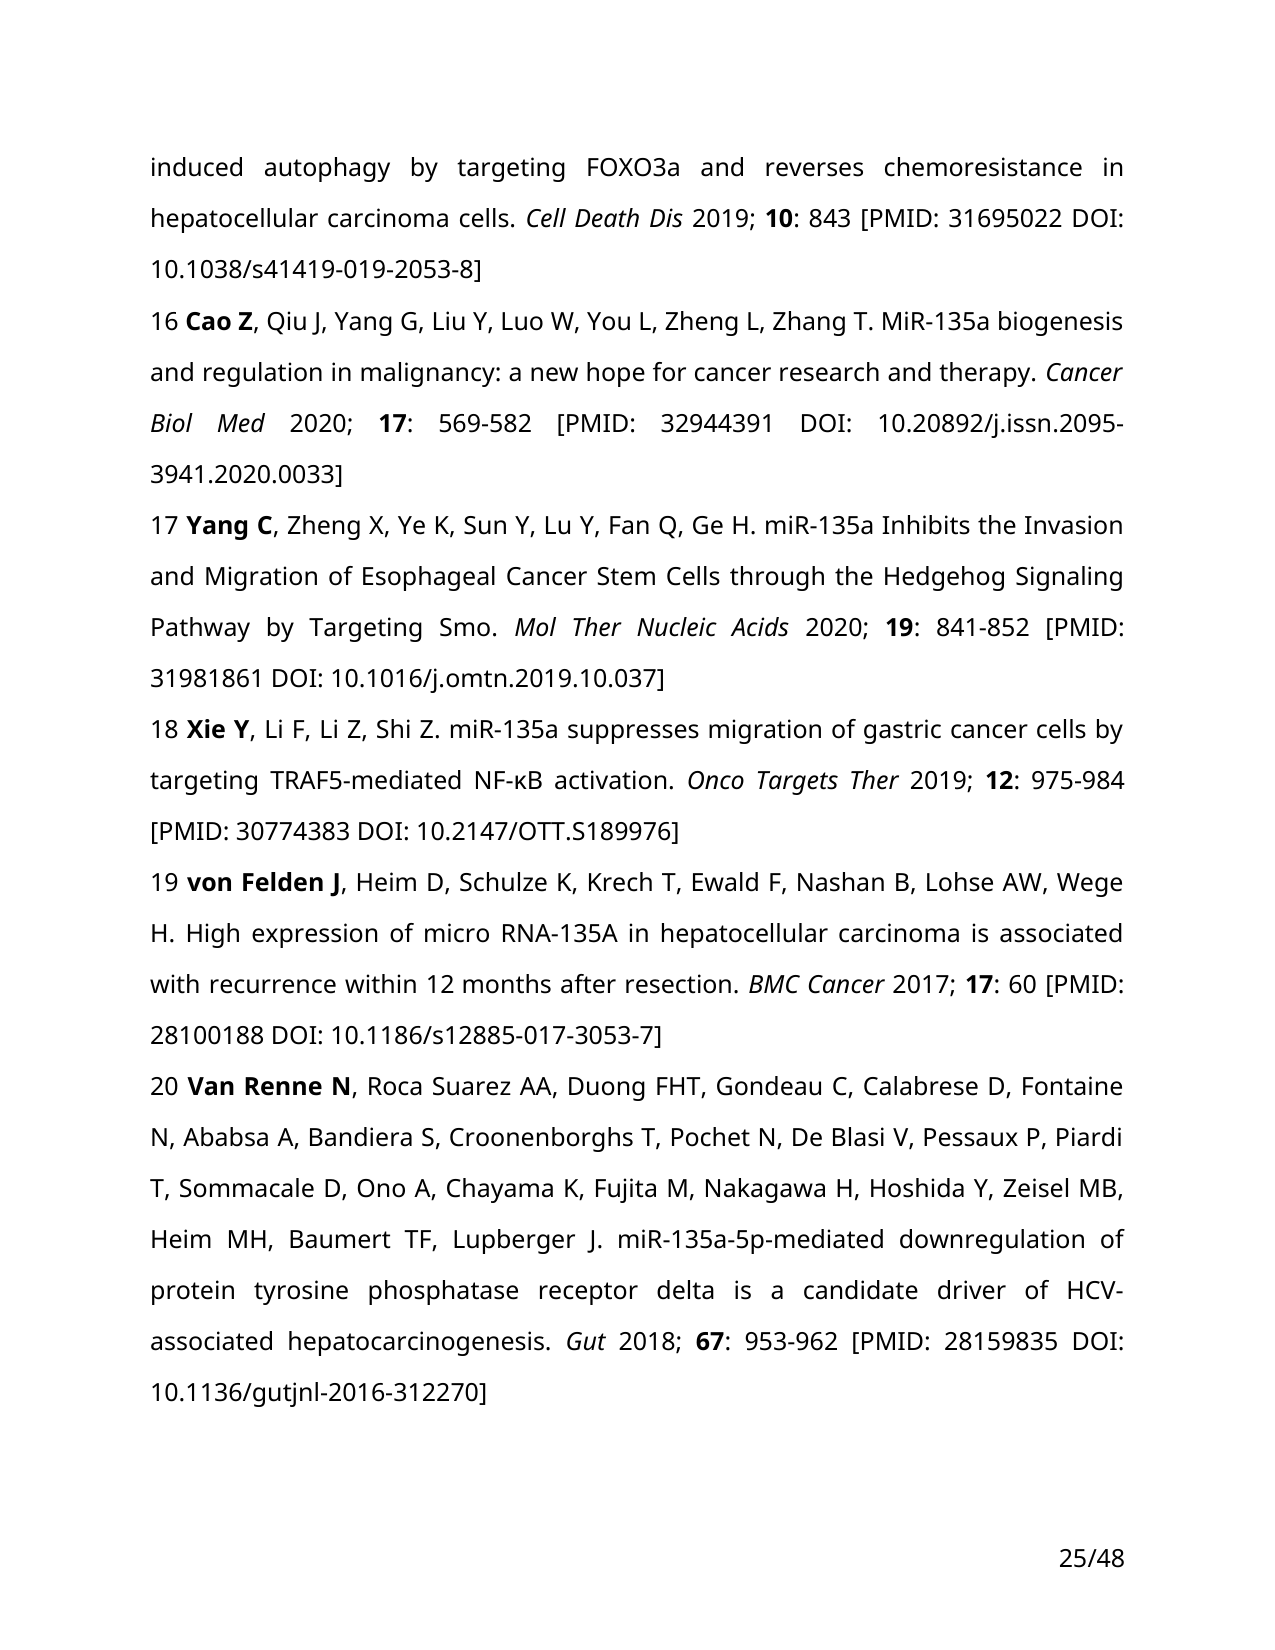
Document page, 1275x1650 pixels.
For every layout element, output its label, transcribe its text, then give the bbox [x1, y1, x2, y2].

text 16 Cao Z, Qiu J, Yang G, Liu Y, Luo W, You L, Zheng L, Zhang T. MiR-135a biogenesis and regulation in malignancy: a new hope for cancer research and therapy. Cancer Biol Med 2020; 17: 569-582 [PMID: 32944391 DOI: 10.20892/j.issn.2095-3941.2020.0033] [150, 303, 1125, 490]
text 18 Xie Y, Li F, Li Z, Shi Z. miR-135a suppresses migration of gastric cancer cells by targeting TRAF5-mediated NF-κB activation. Onco Targets Ther 2019; 12: 975-984 [PMID: 30774383 DOI: 10.2147/OTT.S189976] [150, 711, 1125, 848]
text 20 Van Renne N, Roca Suarez AA, Duong FHT, Gondeau C, Calabrese D, Fontaine N, Ababsa A, Bandiera S, Croonenborghs T, Pochet N, De Blasi V, Pessaux P, Piardi T, Sommacale D, Ono A, Chayama K, Fujita M, Nakagawa H, Hoshida Y, Zeisel MB, Heim MH, Baumert TF, Lupberger J. miR-135a-5p-mediated downregulation of protein tyrosine phosphatase receptor delta is a candidate driver of HCV-associated hepatocarcinogenesis. Gut 2018; 67: 953-962 [PMID: 28159835 DOI: 10.1136/gutjnl-2016-312270] [150, 1069, 1125, 1409]
text 17 Yang C, Zheng X, Ye K, Sun Y, Lu Y, Fan Q, Ge H. miR-135a Inhibits the Invasion and Migration of Esophageal Cancer Stem Cells through the Hedgehog Signaling Pathway by Targeting Smo. Mol Ther Nucleic Acids 2020; 19: 841-852 [PMID: 31981861 DOI: 10.1016/j.omtn.2019.10.037] [150, 507, 1125, 694]
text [150, 150, 1125, 286]
text 19 von Felden J, Heim D, Schulze K, Krech T, Ewald F, Nashan B, Lohse AW, Wege H. High expression of micro RNA-135A in hepatocellular carcinoma is associated with recurrence within 12 months after resection. BMC Cancer 2017; 17: 60 [PMID: 28100188 DOI: 10.1186/s12885-017-3053-7] [150, 864, 1125, 1052]
